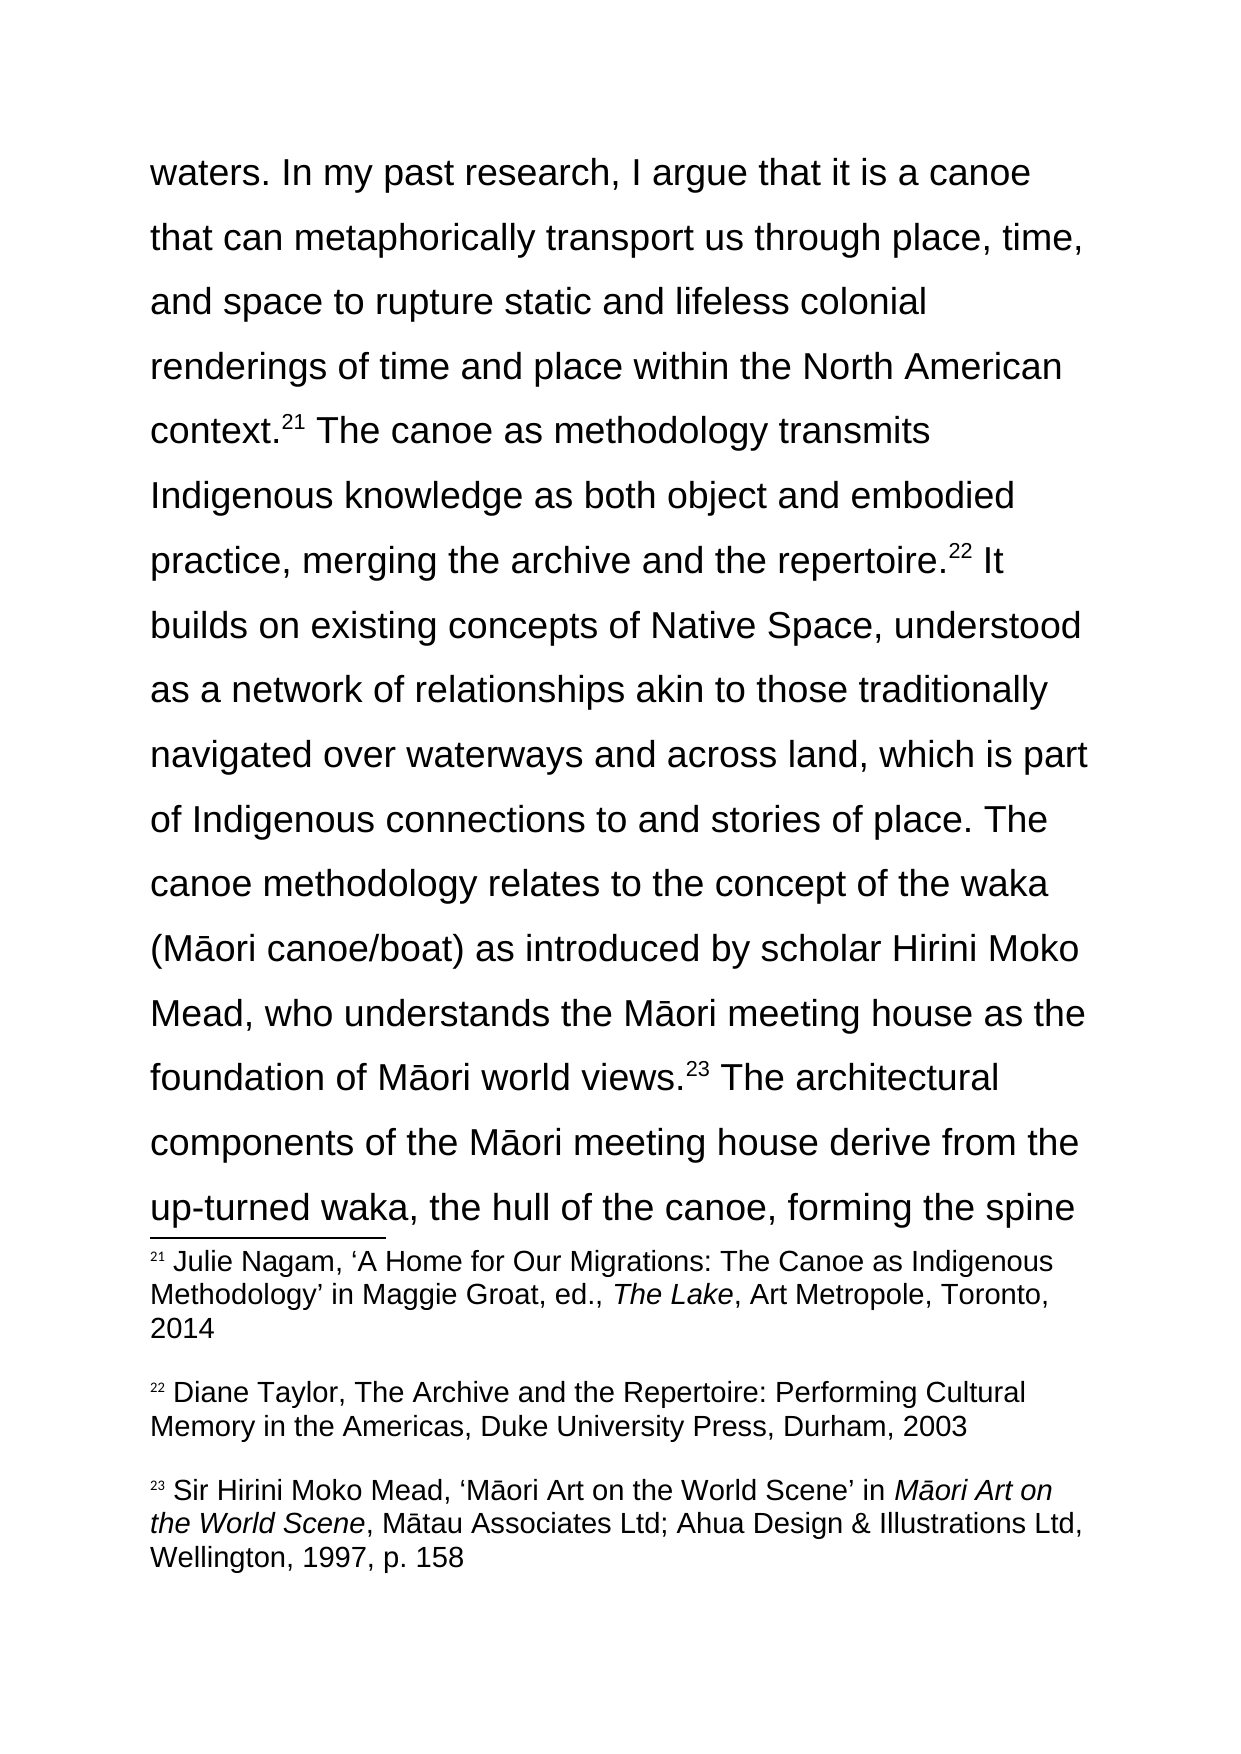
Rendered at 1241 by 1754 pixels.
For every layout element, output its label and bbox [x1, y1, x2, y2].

text [150, 150, 1090, 1228]
